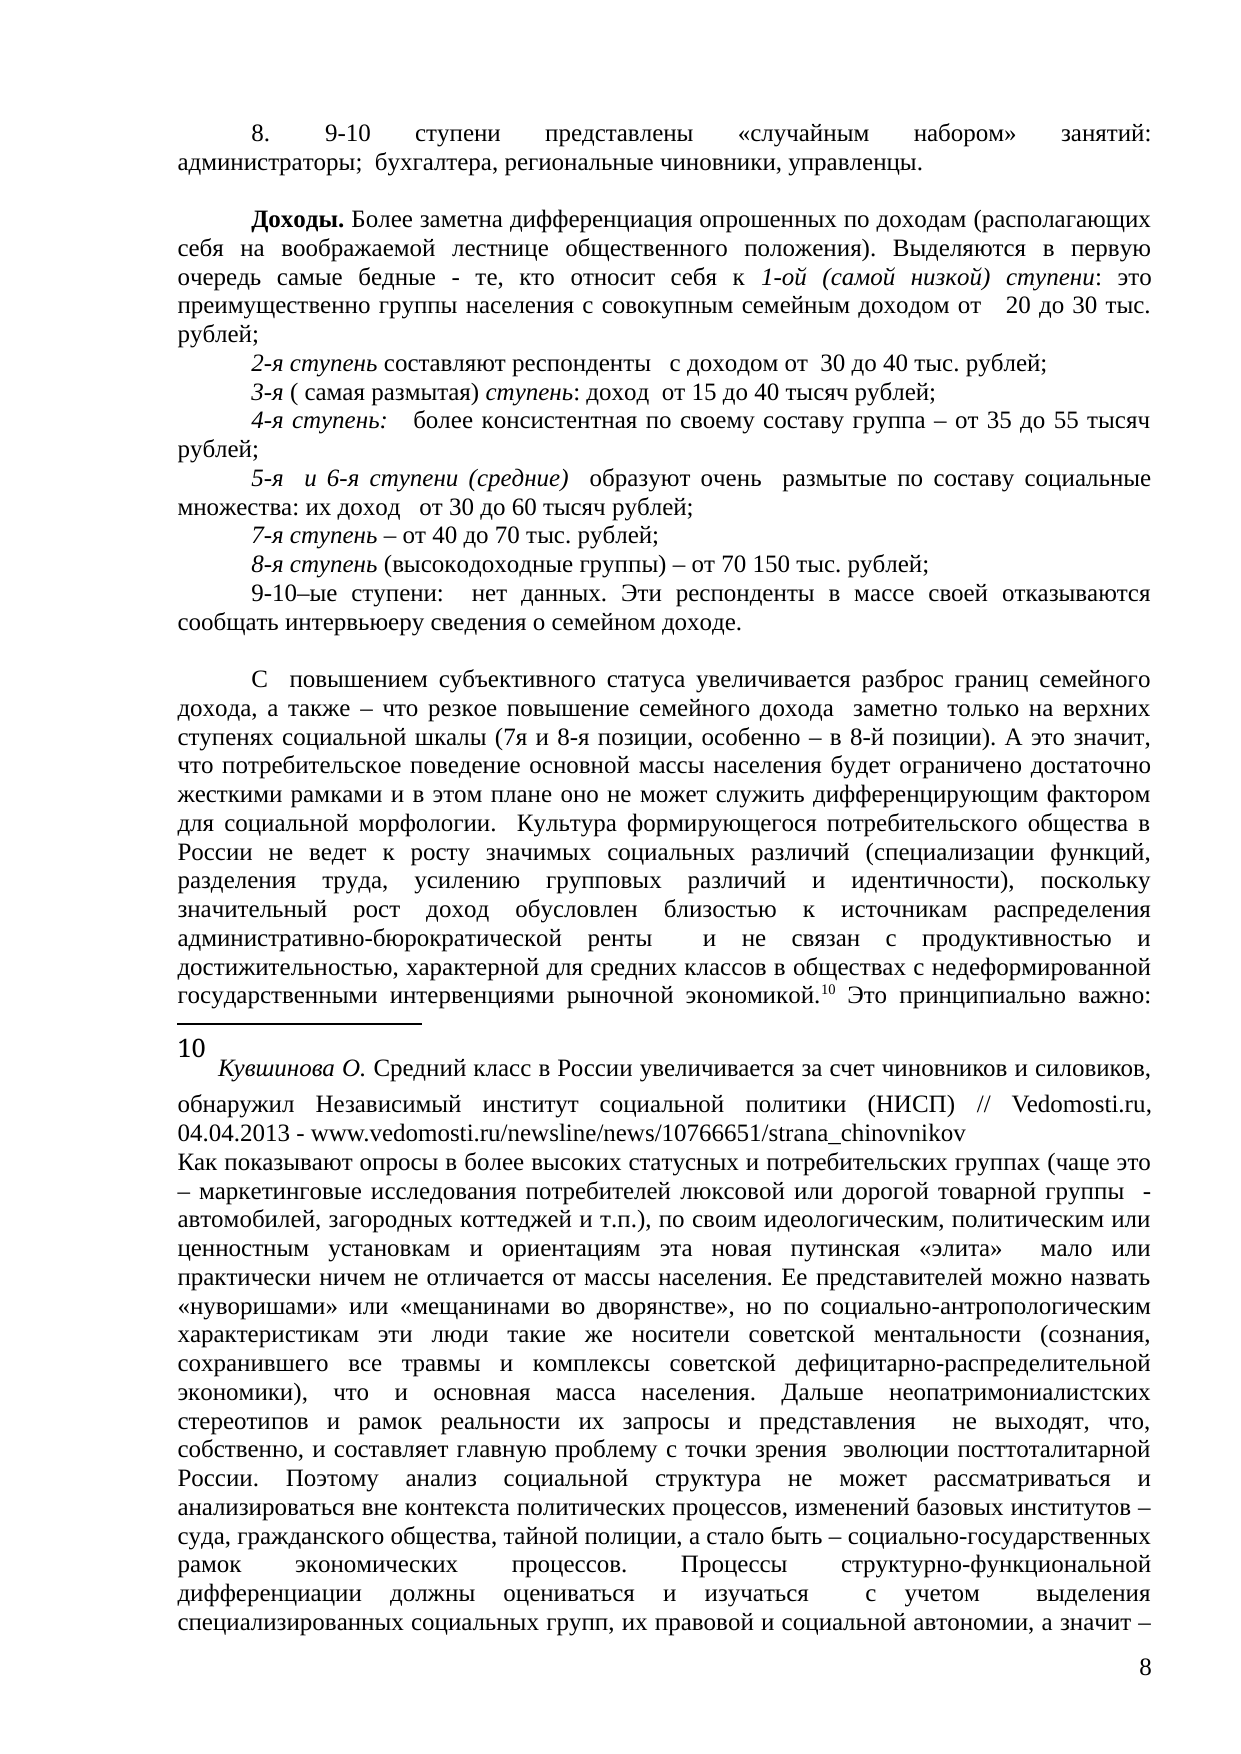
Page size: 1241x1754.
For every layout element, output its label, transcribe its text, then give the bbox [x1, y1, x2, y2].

text Доходы. Более заметна дифференциация опрошенных по доходам (располагающих себя на воображаемой лестнице общественного положения). Выделяются в первую очередь самые бедные - те, кто относит себя к 1-ой (самой низкой) ступени: это преимущественно группы населения с совокупным семейным доходом от 20 до 30 тыс. рублей; [177, 204, 1152, 348]
text 4-я ступень: более консистентная по своему составу группа – от 35 до 55 тысяч рублей; [177, 406, 1152, 463]
text С повышением субъективного статуса увеличивается разброс границ семейного дохода, а также – что резкое повышение семейного дохода заметно только на верхних ступенях социальной шкалы (7я и 8-я позиции, особенно – в 8-й позиции). А это значит, что потребительское поведение основной массы населения будет ограничено достаточно жесткими рамками и в этом плане оно не может служить дифференцирующим фактором для социальной морфологии. Культура формирующегося потребительского общества в России не ведет к росту значимых социальных различий (специализации функций, разделения труда, усилению групповых различий и идентичности), поскольку значительный рост доход обусловлен близостью к источникам распределения административно-бюрократической ренты и не связан с продуктивностью и достижительностью, характерной для средних классов в обществах с недеформированной государственными интервенциями рыночной экономикой. Это принципиально важно: корректно можно сравнивать только социальные системы обществ близкого или однородного типа и устройства. [177, 664, 1152, 1009]
text 7-я ступень – от 40 до 70 тыс. рублей; [177, 521, 1152, 549]
list 9-10 ступени представлены «случайным набором» занятий: администраторы; бухгалтера, региональные чиновники, управленцы. [177, 118, 1152, 176]
text 2-я ступень составляют респонденты с доходом от 30 до 40 тыс. рублей; [177, 348, 1152, 377]
text 3-я ( самая размытая) ступень: доход от 15 до 40 тысяч рублей; [177, 377, 1152, 406]
text 8-я ступень (высокодоходные группы) – от 70 150 тыс. рублей; [177, 549, 1152, 578]
text 5-я и 6-я ступени (средние) образуют очень размытые по составу социальные множества: их доход от 30 до 60 тысяч рублей; [177, 463, 1152, 521]
text 9-10–ые ступени: нет данных. Эти респонденты в массе своей отказываются сообщать интервьюеру сведения о семейном доходе. [177, 578, 1152, 636]
